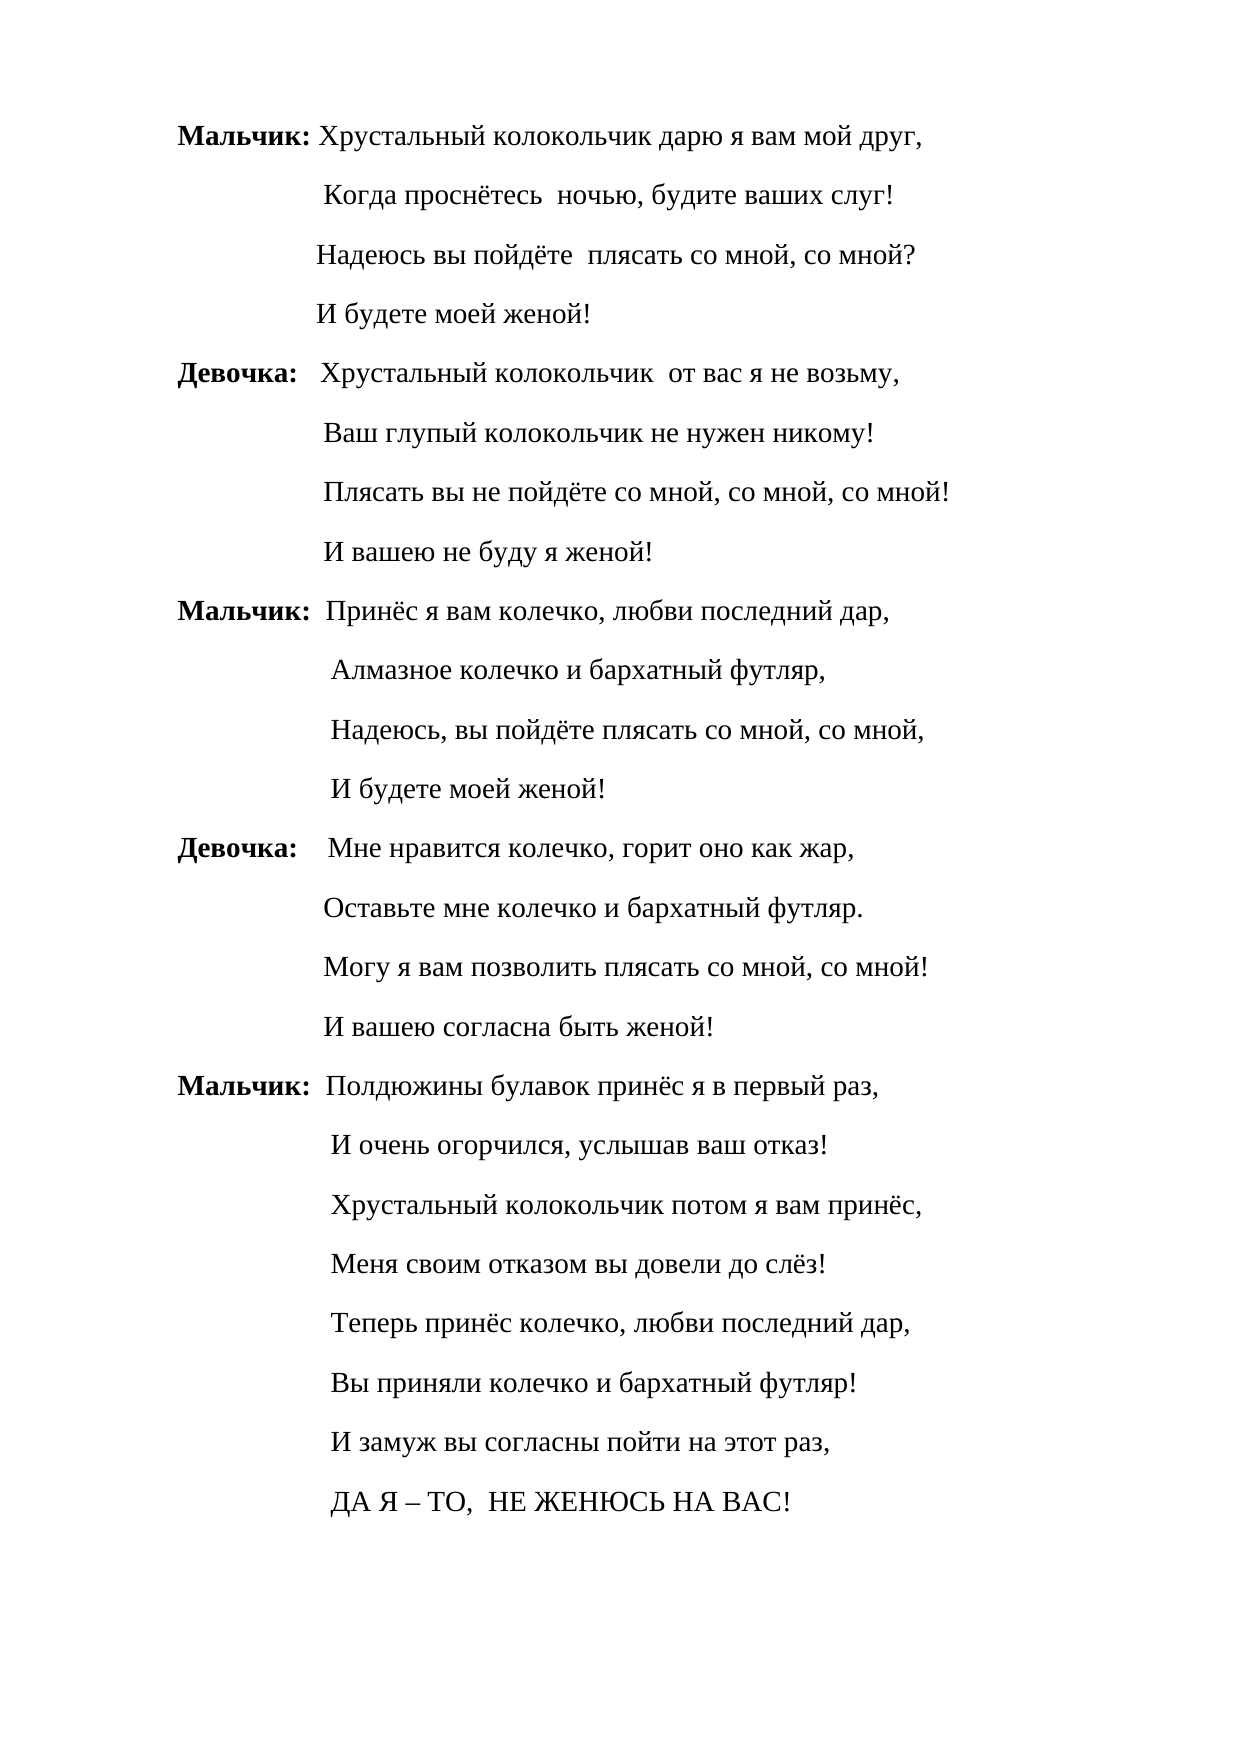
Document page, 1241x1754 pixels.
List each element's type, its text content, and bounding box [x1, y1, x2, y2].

text Надеюсь, вы пойдёте плясать со мной, со мной, [177, 712, 1152, 745]
text И вашею не буду я женой! [177, 534, 1152, 567]
text Мальчик: Полдюжины булавок принёс я в первый раз, [177, 1068, 1152, 1102]
text И будете моей женой! [177, 296, 1152, 330]
text Плясать вы не пойдёте со мной, со мной, со мной! [177, 474, 1152, 508]
text Мальчик: Хрустальный колокольчик дарю я вам мой друг, [177, 118, 1152, 152]
text ДА Я – ТО, НЕ ЖЕНЮСЬ НА ВАС! [177, 1484, 1152, 1517]
text Алмазное колечко и бархатный футляр, [177, 652, 1152, 686]
text Когда проснётесь ночью, будите ваших слуг! [177, 177, 1152, 211]
text Теперь принёс колечко, любви последний дар, [177, 1306, 1152, 1339]
text Меня своим отказом вы довели до слёз! [177, 1246, 1152, 1280]
text Оставьте мне колечко и бархатный футляр. [177, 890, 1152, 923]
text Ваш глупый колокольчик не нужен никому! [177, 415, 1152, 448]
text Девочка: Хрустальный колокольчик от вас я не возьму, [177, 356, 1152, 389]
text Хрустальный колокольчик потом я вам принёс, [177, 1187, 1152, 1220]
text И очень огорчился, услышав ваш отказ! [177, 1127, 1152, 1161]
text И будете моей женой! [177, 771, 1152, 805]
text Девочка: Мне нравится колечко, горит оно как жар, [177, 831, 1152, 864]
text И замуж вы согласны пойти на этот раз, [177, 1424, 1152, 1458]
text Вы приняли колечко и бархатный футляр! [177, 1365, 1152, 1398]
text Надеюсь вы пойдёте плясать со мной, со мной? [177, 237, 1152, 270]
text Мальчик: Принёс я вам колечко, любви последний дар, [177, 593, 1152, 627]
text Могу я вам позволить плясать со мной, со мной! [177, 949, 1152, 983]
text И вашею согласна быть женой! [177, 1009, 1152, 1042]
